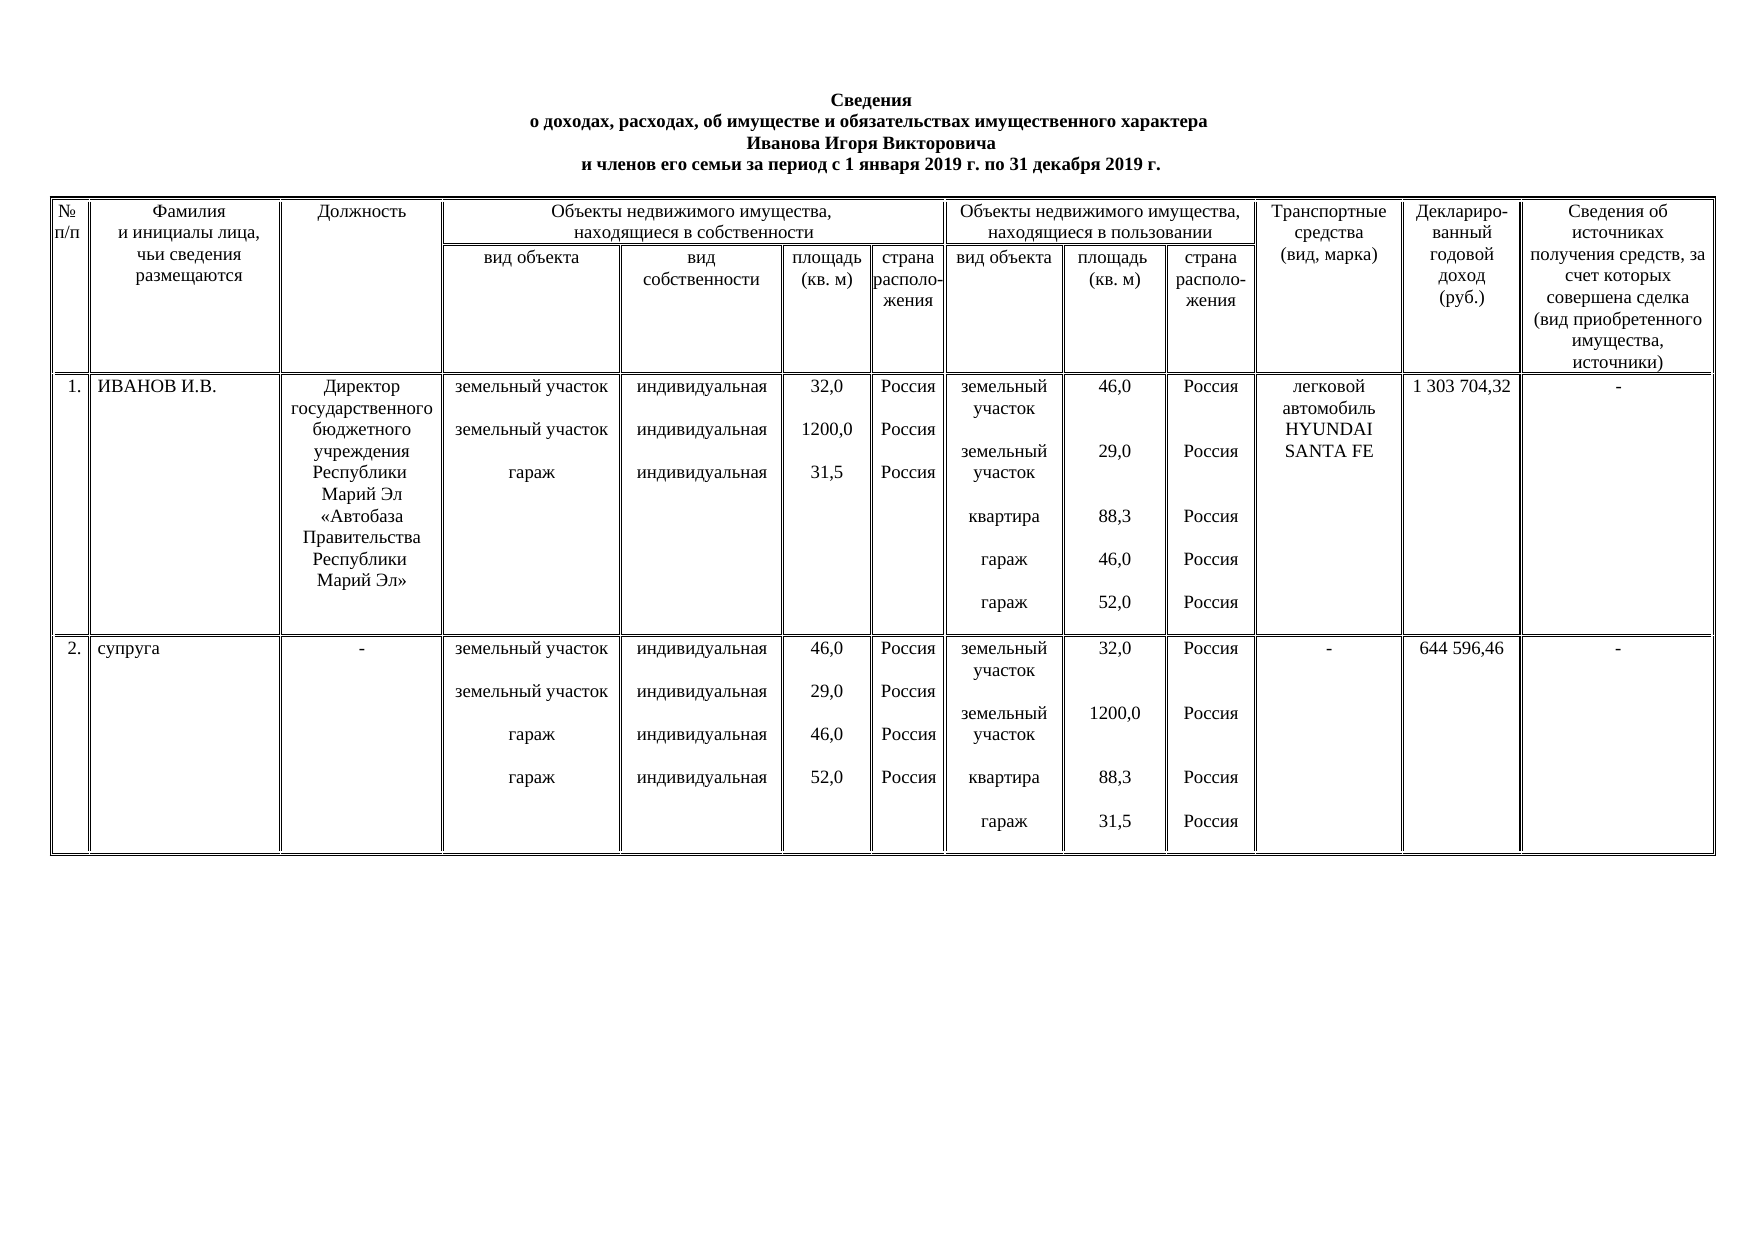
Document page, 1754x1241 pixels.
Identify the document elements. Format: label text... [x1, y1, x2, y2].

text и членов его семьи за период с 1 января 2019 г. по 31 декабря 2019 г. [59, 153, 1683, 175]
table_cell супруга [90, 634, 281, 853]
table_header Деклариро-ванный годовой доход (руб.) [1403, 200, 1521, 372]
table_cell Россия Россия Россия [873, 375, 943, 634]
table_cell 32,0 1200,0 88,3 31,5 [1063, 637, 1166, 853]
table_cell Россия Россия Россия Россия [1166, 637, 1255, 853]
table_cell - [1521, 372, 1715, 634]
table_header Транспортные средства (вид, марка) [1255, 198, 1403, 372]
table_cell 2. [51, 634, 89, 853]
table_cell индивидуальная индивидуальная индивидуальная индивидуальная [620, 637, 782, 853]
table_cell земельный участок земельный участок гараж гараж [443, 637, 620, 853]
text Сведения [59, 89, 1683, 110]
table_cell 1. [51, 372, 89, 634]
table_cell - [281, 634, 443, 853]
table_header Должность [281, 198, 443, 372]
table_header Объекты недвижимого имущества, находящиеся в собственности [443, 198, 945, 243]
table_header Фамилия и инициалы лица, чьи сведения размещаются [90, 198, 281, 372]
table_header № п/п [53, 200, 89, 372]
table_cell площадь (кв. м) [784, 246, 870, 372]
table_header Объекты недвижимого имущества, находящиеся в пользовании [945, 200, 1255, 243]
table_cell земельный участок земельный участок гараж [444, 375, 619, 634]
table_header Сведения об источниках получения средств, за счет которых совершена сделка (вид приобретенного имущества, источники) [1521, 200, 1713, 372]
table_cell вид объекта [444, 246, 619, 372]
table_cell 32,0 1200,0 31,5 [784, 375, 870, 634]
table_cell - [1255, 634, 1403, 853]
table_cell 46,0 29,0 46,0 52,0 [783, 637, 871, 853]
table_cell вид собственности [622, 246, 781, 372]
table_cell Россия Россия Россия Россия Россия [1168, 375, 1254, 634]
table_cell 1 303 704,32 [1404, 375, 1519, 634]
table_cell площадь (кв. м) [1065, 246, 1165, 372]
table_cell легковой автомобиль HYUNDAI SANTA FE [1257, 375, 1401, 634]
table_cell - [1521, 634, 1715, 853]
table_cell вид объекта [947, 246, 1062, 372]
table_cell 644 596,46 [1403, 637, 1521, 853]
table_cell Директор государственного бюджетного учреждения Республики Марий Эл «Автобаза Правительства Республики Марий Эл» [282, 375, 441, 634]
table_cell ИВАНОВ И.В. [91, 375, 279, 634]
table_cell 46,0 29,0 88,3 46,0 52,0 [1065, 375, 1165, 634]
table_cell Россия Россия Россия Россия [871, 634, 945, 853]
table_cell земельный участок земельный участок квартира гараж гараж [947, 375, 1062, 634]
table_cell страна располо-жения [1168, 246, 1254, 372]
table_cell страна располо-жения [873, 246, 943, 372]
table_cell земельный участок земельный участок квартира гараж [945, 637, 1063, 853]
table_cell индивидуальная индивидуальная индивидуальная [622, 375, 781, 634]
text о доходах, расходах, об имуществе и обязательствах имущественного характера Иванова Игоря Викторовича [59, 110, 1683, 153]
